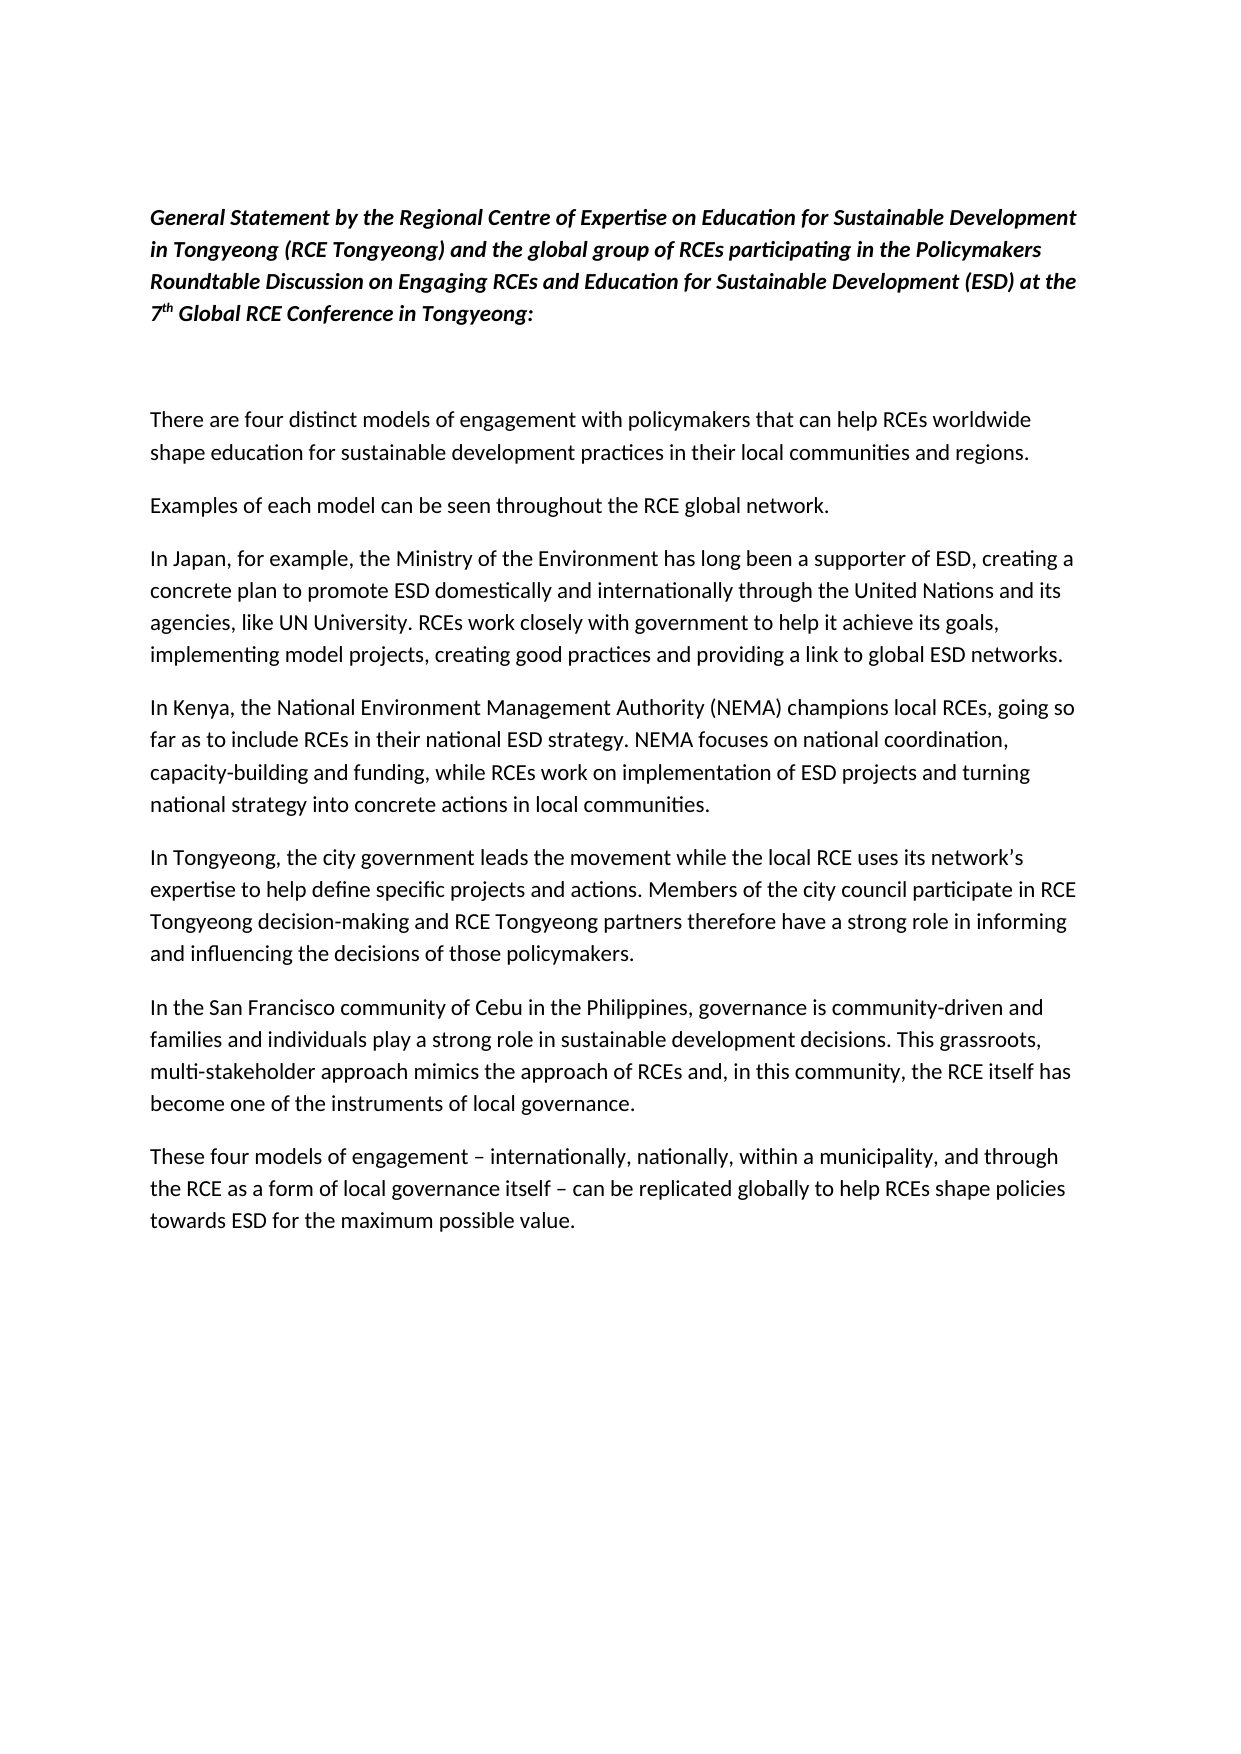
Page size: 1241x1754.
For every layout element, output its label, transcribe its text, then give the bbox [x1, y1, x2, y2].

text In Kenya, the National Environment Management Authority (NEMA) champions local RCEs, going so far as to include RCEs in their national ESD strategy. NEMA focuses on national coordination, capacity-building and funding, while RCEs work on implementation of ESD projects and turning national strategy into concrete actions in local communities. [150, 693, 1090, 818]
text General Statement by the Regional Centre of Expertise on Education for Sustainable Development in Tongyeong (RCE Tongyeong) and the global group of RCEs participating in the Policymakers Roundtable Discussion on Engaging RCEs and Education for Sustainable Development (ESD) at the 7th Global RCE Conference in Tongyeong: [150, 203, 1090, 328]
text Examples of each model can be seen throughout the RCE global network. [150, 491, 1090, 519]
text There are four distinct models of engagement with policymakers that can help RCEs worldwide shape education for sustainable development practices in their local communities and regions. [150, 406, 1090, 466]
text In Japan, for example, the Ministry of the Environment has long been a supporter of ESD, creating a concrete plan to promote ESD domestically and internationally through the United Nations and its agencies, like UN University. RCEs work closely with government to help it achieve its goals, implementing model projects, creating good practices and providing a link to global ESD networks. [150, 544, 1090, 668]
text In the San Francisco community of Cebu in the Philippines, governance is community-driven and families and individuals play a strong role in sustainable development decisions. This grassroots, multi-stakeholder approach mimics the approach of RCEs and, in this community, the RCE itself has become one of the instruments of local governance. [150, 993, 1090, 1117]
text In Tongyeong, the city government leads the movement while the local RCE uses its network’s expertise to help define specific projects and actions. Members of the city council participate in RCE Tongyeong decision-making and RCE Tongyeong partners therefore have a strong role in informing and influencing the decisions of those policymakers. [150, 843, 1090, 968]
text These four models of engagement – internationally, nationally, within a municipality, and through the RCE as a form of local governance itself – can be replicated globally to help RCEs shape policies towards ESD for the maximum possible value. [150, 1142, 1090, 1234]
